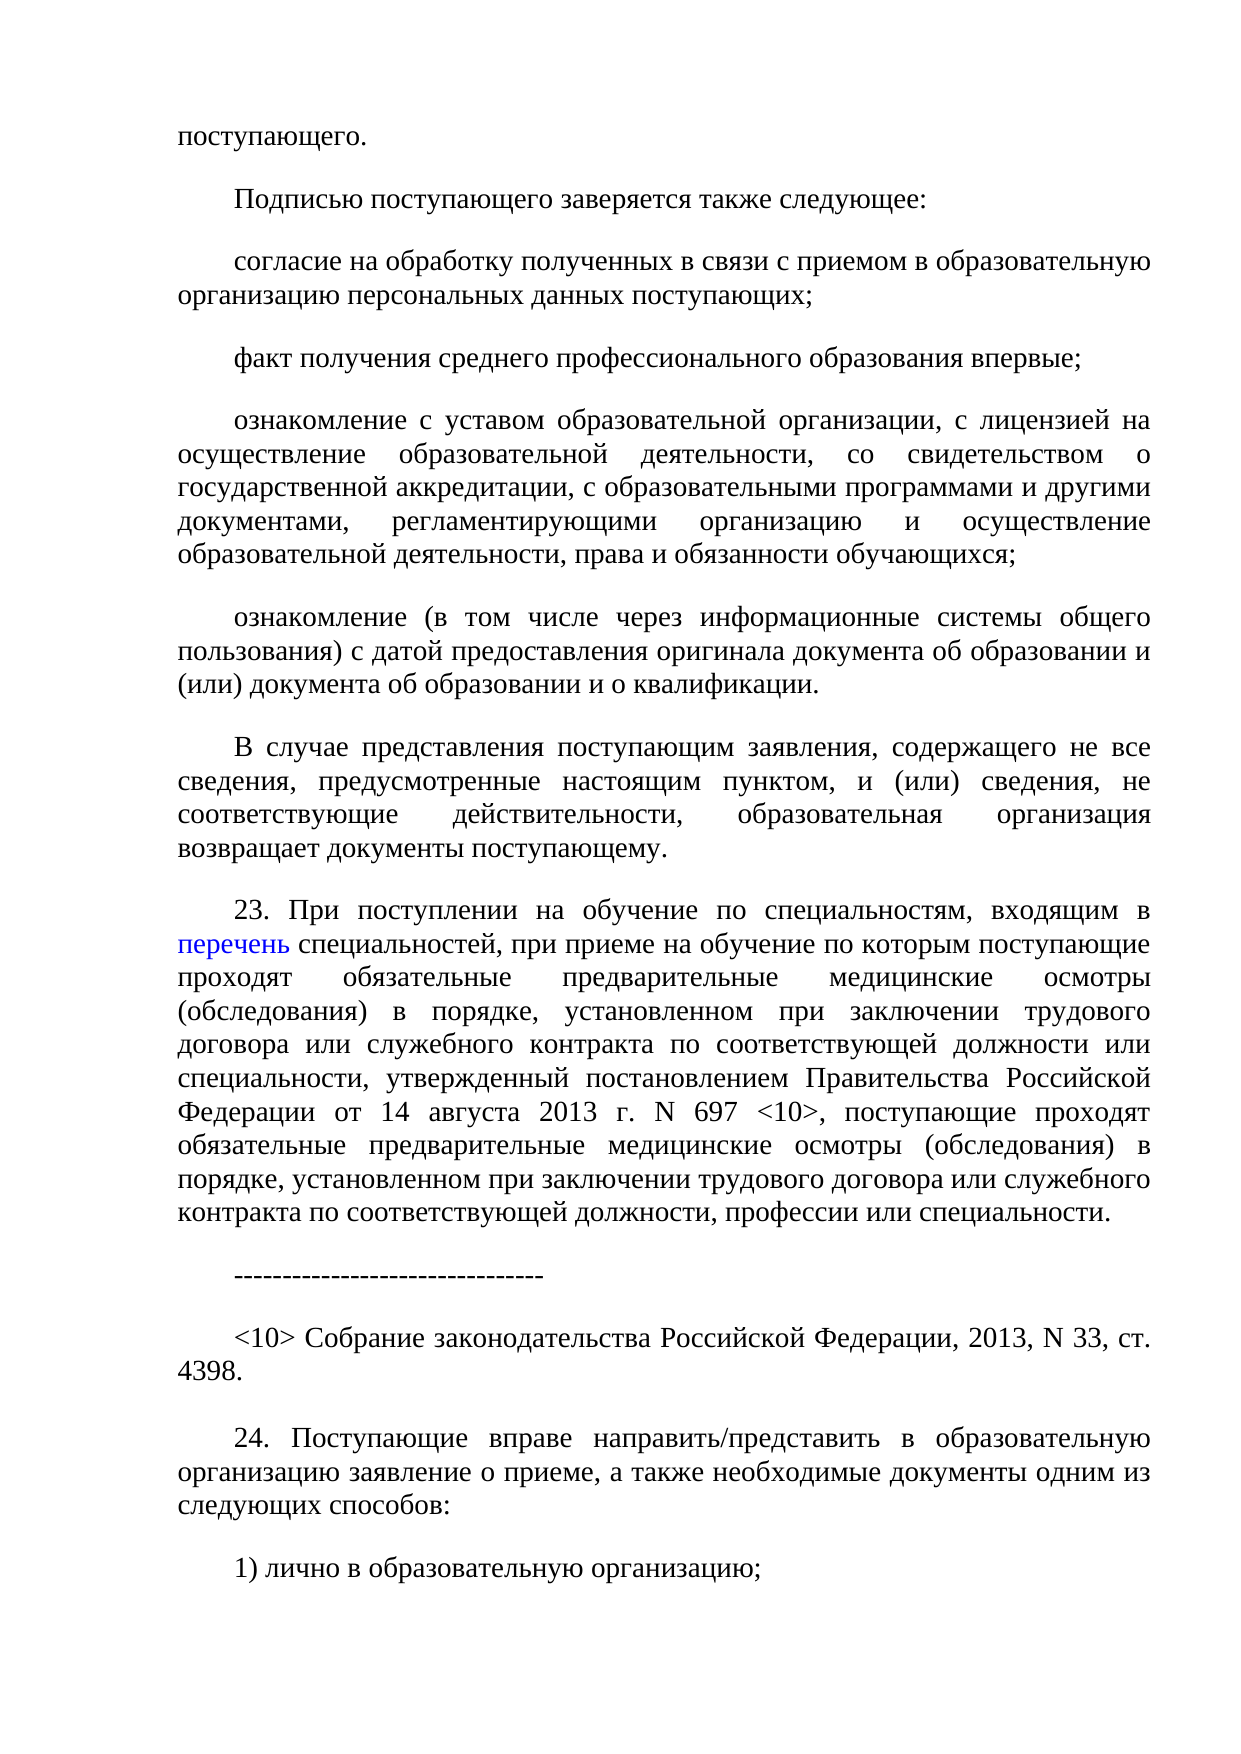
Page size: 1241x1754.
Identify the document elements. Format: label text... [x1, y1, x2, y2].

text Подписью поступающего заверяется также следующее: [177, 181, 1152, 214]
text согласие на обработку полученных в связи с приемом в образовательную организацию персональных данных поступающих; [177, 243, 1152, 311]
text 23. При поступлении на обучение по специальностям, входящим в перечень специальностей, при приеме на обучение по которым поступающие проходят обязательные предварительные медицинские осмотры (обследования) в порядке, установленном при заключении трудового договора или служебного контракта по соответствующей должности или специальности, утвержденный постановлением Правительства Российской Федерации от 14 августа 2013 г. N 697 <10>, поступающие проходят обязательные предварительные медицинские осмотры (обследования) в порядке, установленном при заключении трудового договора или служебного контракта по соответствующей должности, профессии или специальности. [177, 892, 1152, 1228]
text ознакомление (в том числе через информационные системы общего пользования) с датой предоставления оригинала документа об образовании и (или) документа об образовании и о квалификации. [177, 599, 1152, 700]
text В случае представления поступающим заявления, содержащего не все сведения, предусмотренные настоящим пунктом, и (или) сведения, не соответствующие действительности, образовательная организация возвращает документы поступающему. [177, 729, 1152, 863]
text 1) лично в образовательную организацию; [177, 1550, 1152, 1584]
text 24. Поступающие вправе направить/представить в образовательную организацию заявление о приеме, а также необходимые документы одним из следующих способов: [177, 1420, 1152, 1521]
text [177, 118, 1152, 152]
text факт получения среднего профессионального образования впервые; [177, 340, 1152, 373]
text -------------------------------- [177, 1257, 1152, 1291]
text ознакомление с уставом образовательной организации, с лицензией на осуществление образовательной деятельности, со свидетельством о государственной аккредитации, с образовательными программами и другими документами, регламентирующими организацию и осуществление образовательной деятельности, права и обязанности обучающихся; [177, 402, 1152, 570]
text <10> Собрание законодательства Российской Федерации, 2013, N 33, ст. 4398. [177, 1320, 1152, 1387]
